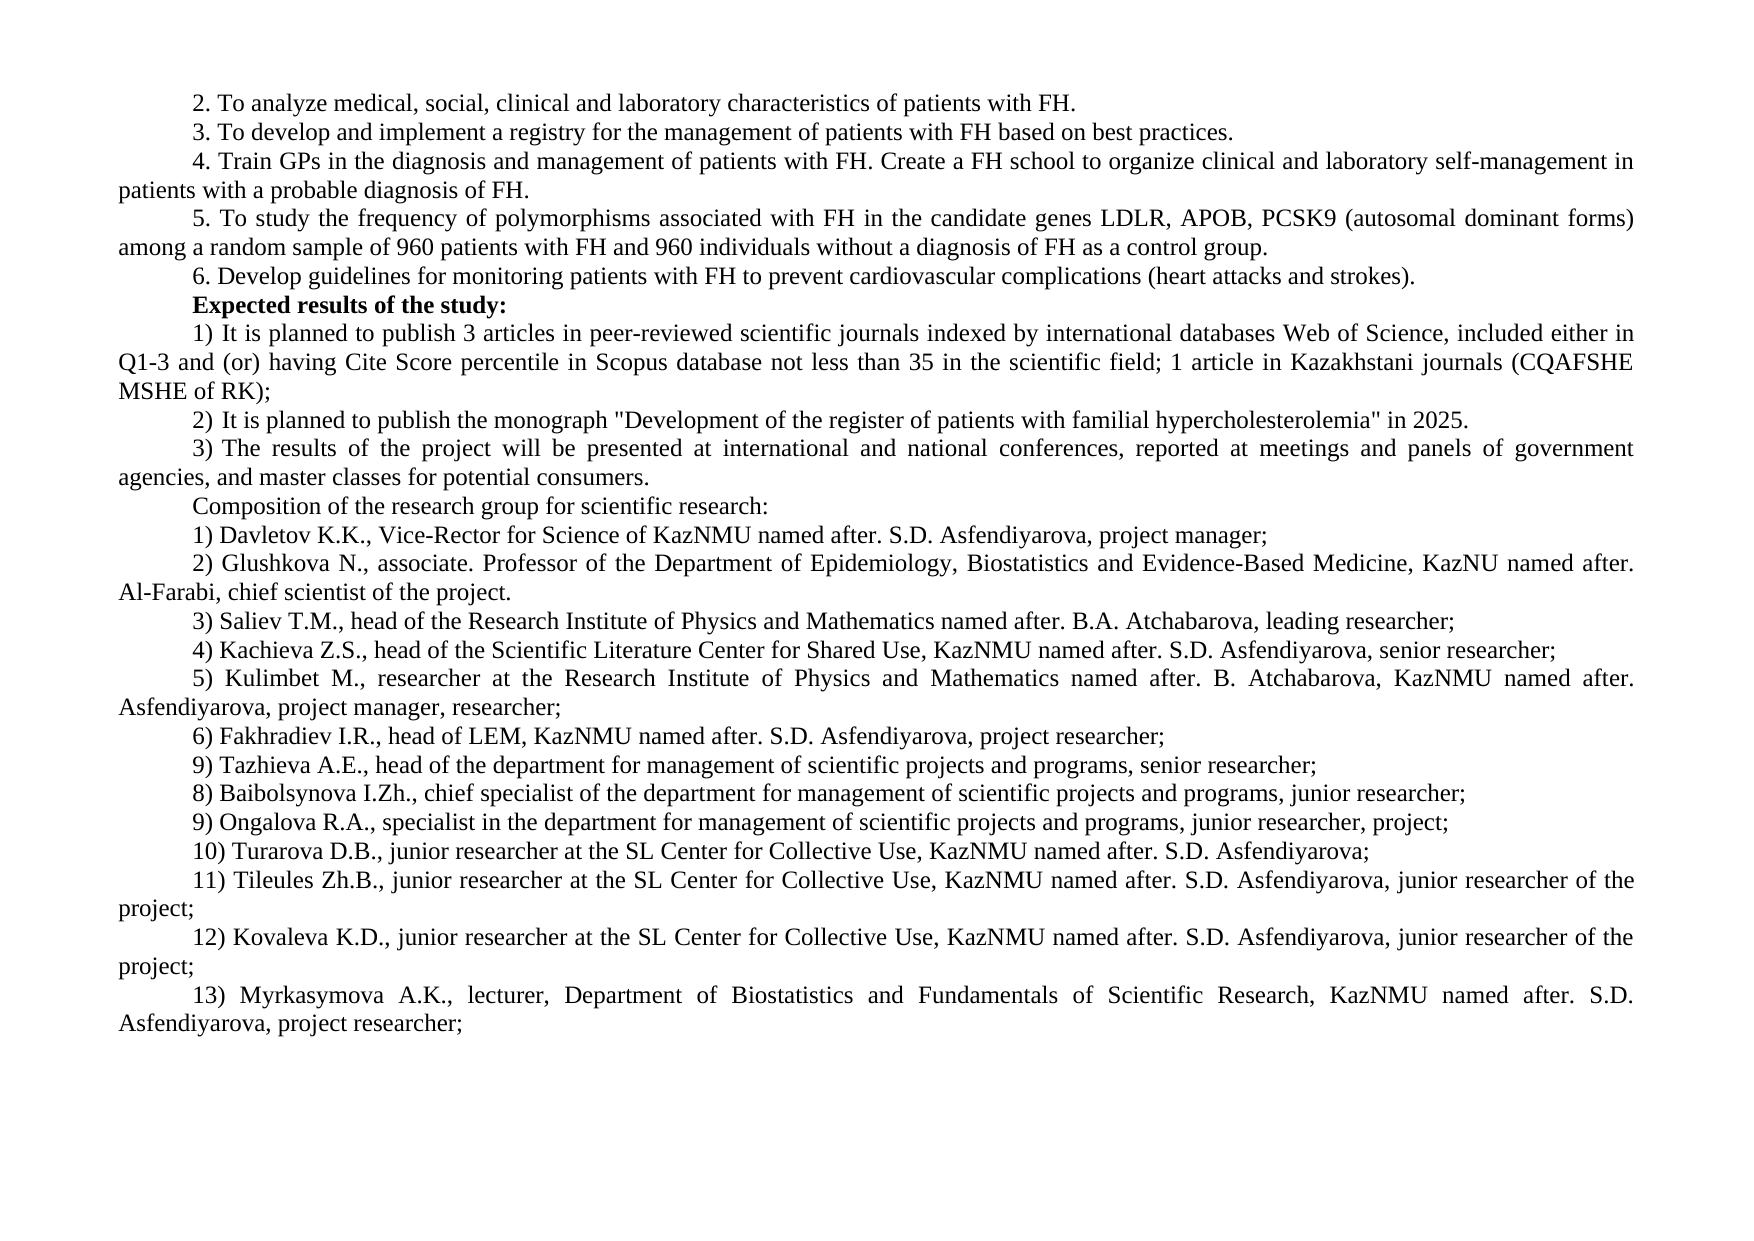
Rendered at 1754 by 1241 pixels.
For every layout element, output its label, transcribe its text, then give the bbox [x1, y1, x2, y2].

text 6) Fakhradiev I.R., head of LEM, KazNMU named after. S.D. Asfendiyarova, project researcher; [118, 721, 1636, 750]
list It is planned to publish 3 articles in peer-reviewed scientific journals indexed by international databases Web of Science, included either in Q1-3 and (or) having Cite Score percentile in Scopus database not less than 35 in the scientific field; 1 article in Kazakhstani journals (CQAFSHE MSHE of RK); [118, 318, 1636, 405]
text 12) Kovaleva K.D., junior researcher at the SL Center for Collective Use, KazNMU named after. S.D. Asfendiyarova, junior researcher of the project; [118, 922, 1636, 980]
text 11) Tileules Zh.B., junior researcher at the SL Center for Collective Use, KazNMU named after. S.D. Asfendiyarova, junior researcher of the project; [118, 865, 1636, 922]
text 8) Baibolsynova I.Zh., chief specialist of the department for management of scientific projects and programs, junior researcher; [118, 778, 1636, 807]
text 2) Glushkova N., associate. Professor of the Department of Epidemiology, Biostatistics and Evidence-Based Medicine, KazNU named after. Al-Farabi, chief scientist of the project. [118, 548, 1636, 606]
text 9) Tazhieva A.E., head of the department for management of scientific projects and programs, senior researcher; [118, 750, 1636, 778]
text 3) Saliev T.M., head of the Research Institute of Physics and Mathematics named after. B.A. Atchabarova, leading researcher; [118, 606, 1636, 635]
text 3. To develop and implement a registry for the management of patients with FH based on best practices. [118, 117, 1636, 146]
text Expected results of the study: [118, 290, 1636, 318]
text 4. Train GPs in the diagnosis and management of patients with FH. Create a FH school to organize clinical and laboratory self-management in patients with a probable diagnosis of FH. [118, 146, 1636, 203]
text 10) Turarova D.B., junior researcher at the SL Center for Collective Use, KazNMU named after. S.D. Asfendiyarova; [118, 836, 1636, 865]
text 9) Ongalova R.A., specialist in the department for management of scientific projects and programs, junior researcher, project; [118, 807, 1636, 836]
text 1) Davletov K.K., Vice-Rector for Science of KazNMU named after. S.D. Asfendiyarova, project manager; [118, 520, 1636, 548]
text 13) Myrkasymova A.K., lecturer, Department of Biostatistics and Fundamentals of Scientific Research, KazNMU named after. S.D. Asfendiyarova, project researcher; [118, 980, 1636, 1037]
text 6. Develop guidelines for monitoring patients with FH to prevent cardiovascular complications (heart attacks and strokes). [118, 261, 1636, 290]
text 2. To analyze medical, social, clinical and laboratory characteristics of patients with FH. [118, 88, 1636, 117]
list The results of the project will be presented at international and national conferences, reported at meetings and panels of government agencies, and master classes for potential consumers. [118, 433, 1636, 491]
text 5. To study the frequency of polymorphisms associated with FH in the candidate genes LDLR, APOB, PCSK9 (autosomal dominant forms) among a random sample of 960 patients with FH and 960 individuals without a diagnosis of FH as a control group. [118, 203, 1636, 261]
text 4) Kachieva Z.S., head of the Scientific Literature Center for Shared Use, KazNMU named after. S.D. Asfendiyarova, senior researcher; [118, 635, 1636, 663]
text 5) Kulimbet M., researcher at the Research Institute of Physics and Mathematics named after. B. Atchabarova, KazNMU named after. Asfendiyarova, project manager, researcher; [118, 663, 1636, 721]
text Composition of the research group for scientific research: [192, 491, 1636, 520]
list It is planned to publish the monograph "Development of the register of patients with familial hypercholesterolemia" in 2025. [118, 405, 1636, 433]
